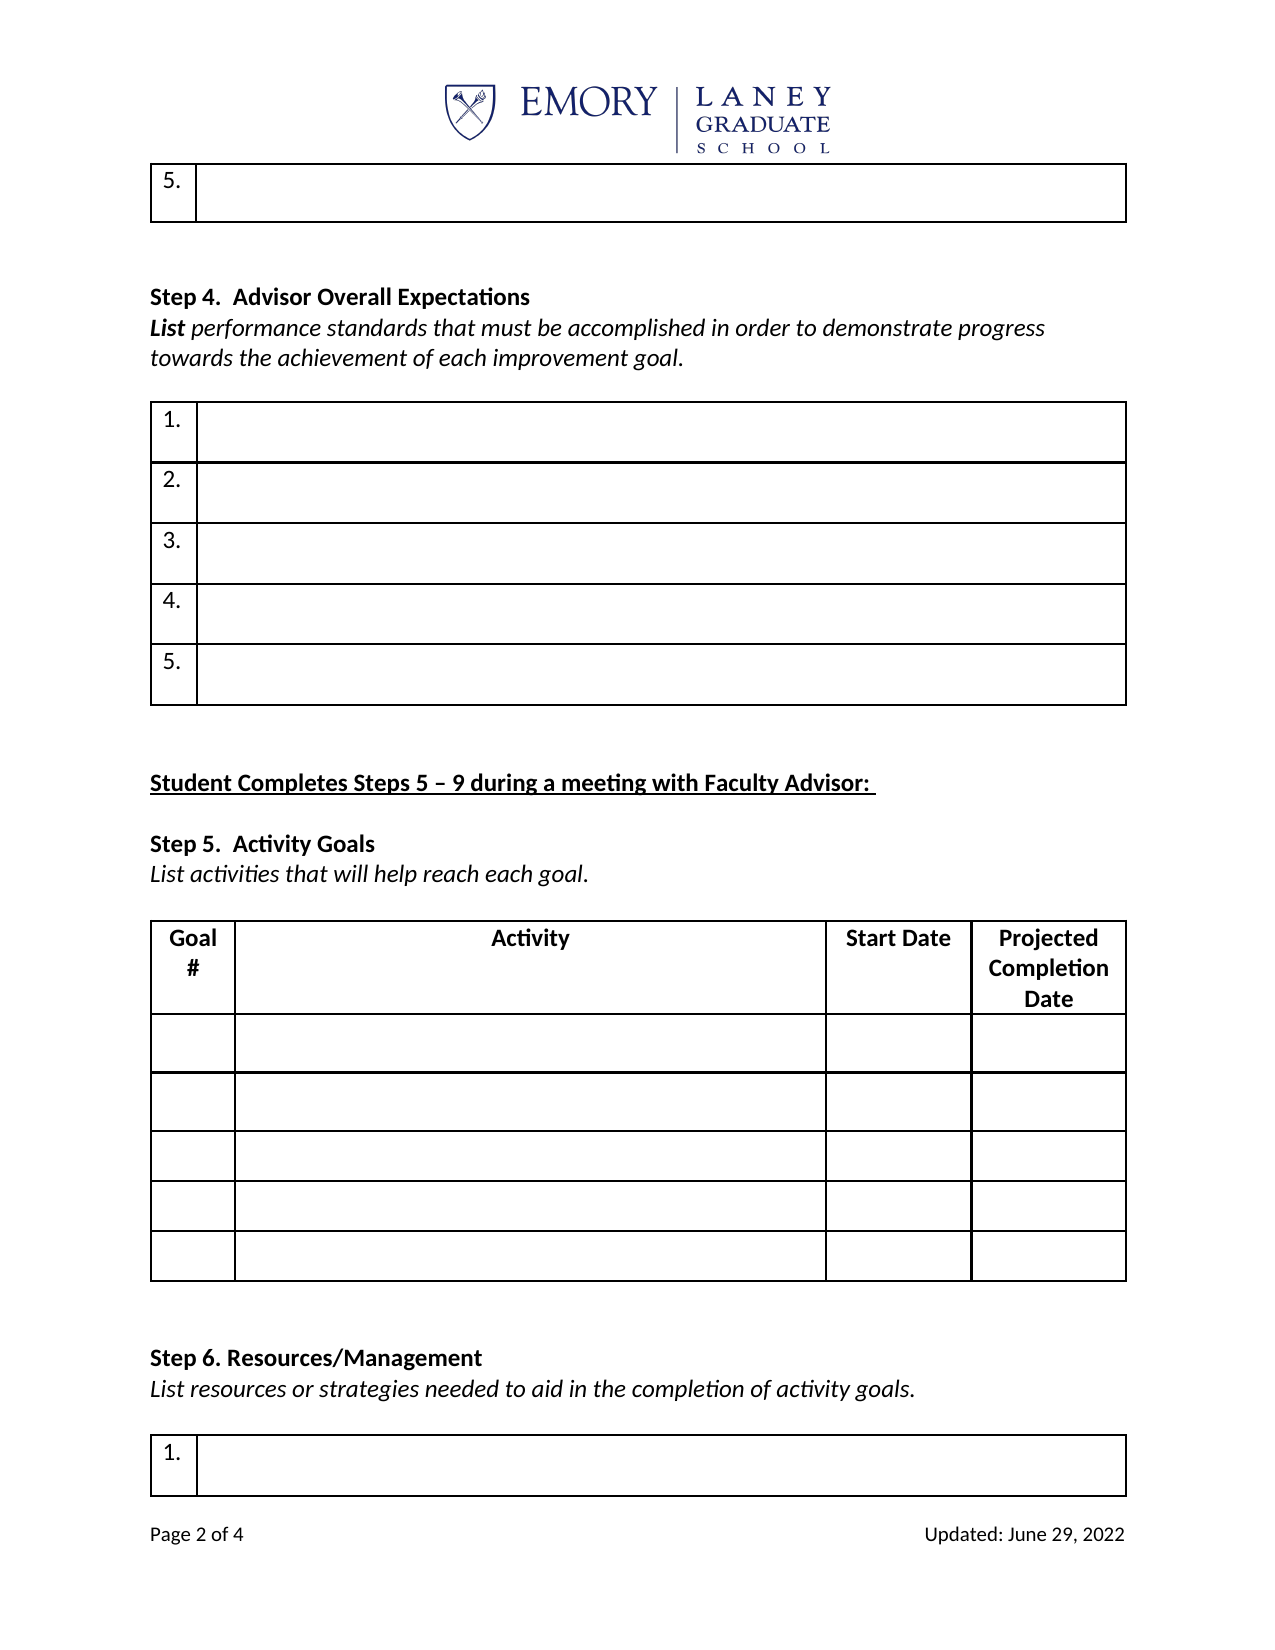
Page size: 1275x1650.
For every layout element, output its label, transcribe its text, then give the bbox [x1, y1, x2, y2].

table_cell [152, 1132, 234, 1179]
table_cell [197, 165, 1125, 221]
text List resources or strategies needed to aid in the completion of activity goals. [150, 1373, 1125, 1404]
table_header Activity [236, 922, 825, 1013]
table_cell 4. [152, 585, 196, 643]
table_header [198, 1436, 1125, 1495]
table_cell [827, 1182, 970, 1229]
table_cell 5. [152, 645, 196, 704]
text Student Completes Steps 5 – 9 during a meeting with Faculty Advisor: [150, 767, 1125, 797]
picture [430, 75, 845, 163]
text List performance standards that must be accomplished in order to demonstrate progress towards the achievement of each improvement goal. [150, 312, 1125, 373]
text Step 4. Advisor Overall Expectations [150, 281, 1125, 312]
table_header Projected Completion Date [973, 922, 1125, 1013]
table_header 1. [152, 1436, 196, 1495]
table_cell [198, 585, 1125, 643]
table_cell [827, 1015, 970, 1071]
table_cell [973, 1232, 1125, 1279]
table_cell [973, 1132, 1125, 1179]
table_cell [152, 1182, 234, 1229]
table_cell 2. [152, 464, 196, 522]
table_cell [827, 1132, 970, 1179]
table_cell [236, 1074, 825, 1129]
table_cell [236, 1015, 825, 1071]
table_cell [152, 1015, 234, 1071]
table_cell [973, 1074, 1125, 1129]
table_cell 5. [152, 165, 195, 221]
table_header 1. [152, 403, 196, 461]
table_cell [152, 1074, 234, 1129]
table_header Goal # [152, 922, 234, 1013]
table_cell [973, 1182, 1125, 1229]
table_cell [973, 1015, 1125, 1071]
table_header Start Date [827, 922, 970, 1013]
table_cell [236, 1182, 825, 1229]
table_cell [152, 1232, 234, 1279]
text List activities that will help reach each goal. [150, 858, 1125, 889]
table_cell [198, 645, 1125, 704]
text Step 6. Resources/Management [150, 1343, 1125, 1373]
table_cell [236, 1232, 825, 1279]
text Step 5. Activity Goals [150, 828, 1125, 858]
table_cell [198, 524, 1125, 583]
table_cell [198, 464, 1125, 522]
table_header [198, 403, 1125, 461]
table_cell [236, 1132, 825, 1179]
table_cell [827, 1232, 970, 1279]
table_cell 3. [152, 524, 196, 583]
table_cell [827, 1074, 970, 1129]
